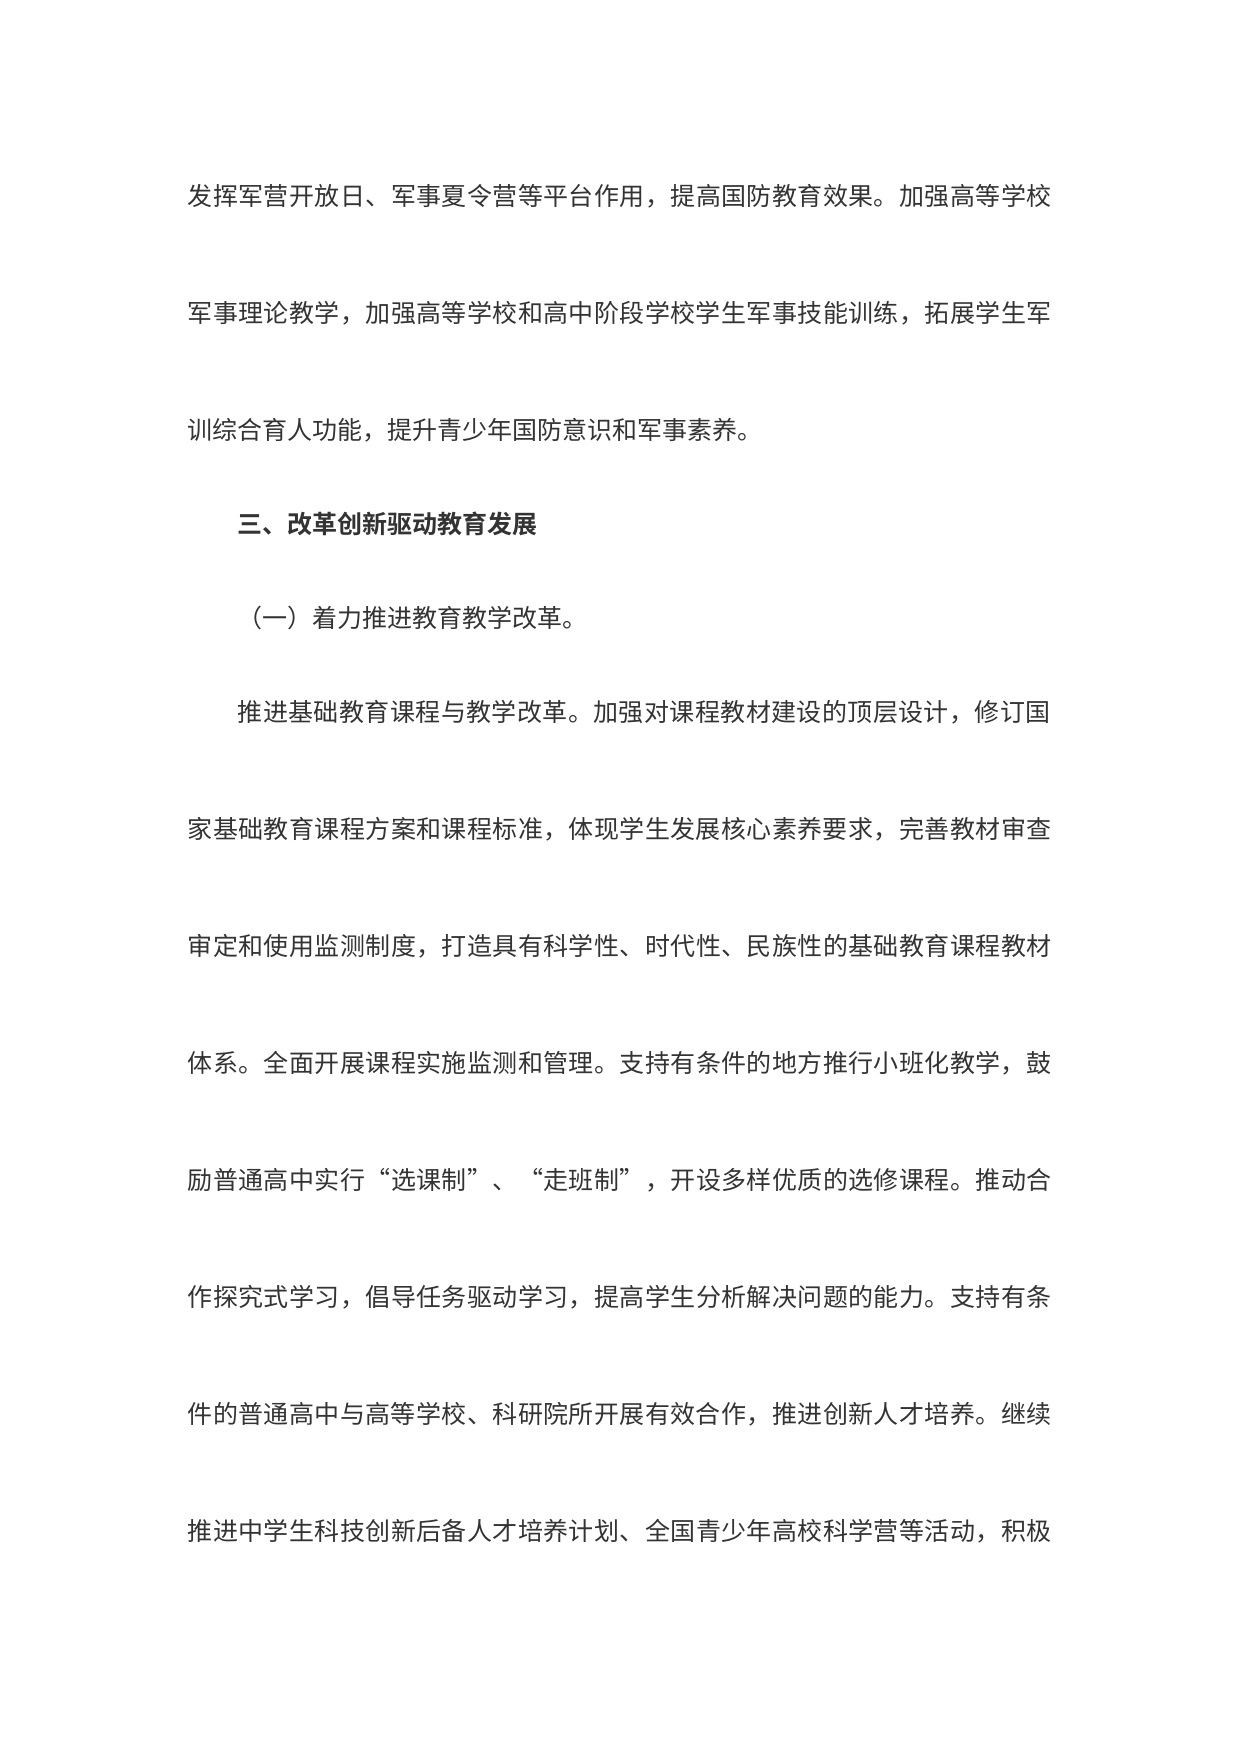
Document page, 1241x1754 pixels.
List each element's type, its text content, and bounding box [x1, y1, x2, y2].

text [187, 678, 1053, 1562]
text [187, 162, 1053, 461]
text 三、改革创新驱动教育发展 [187, 490, 1053, 555]
text （一）着力推进教育教学改革。 [187, 584, 1053, 649]
